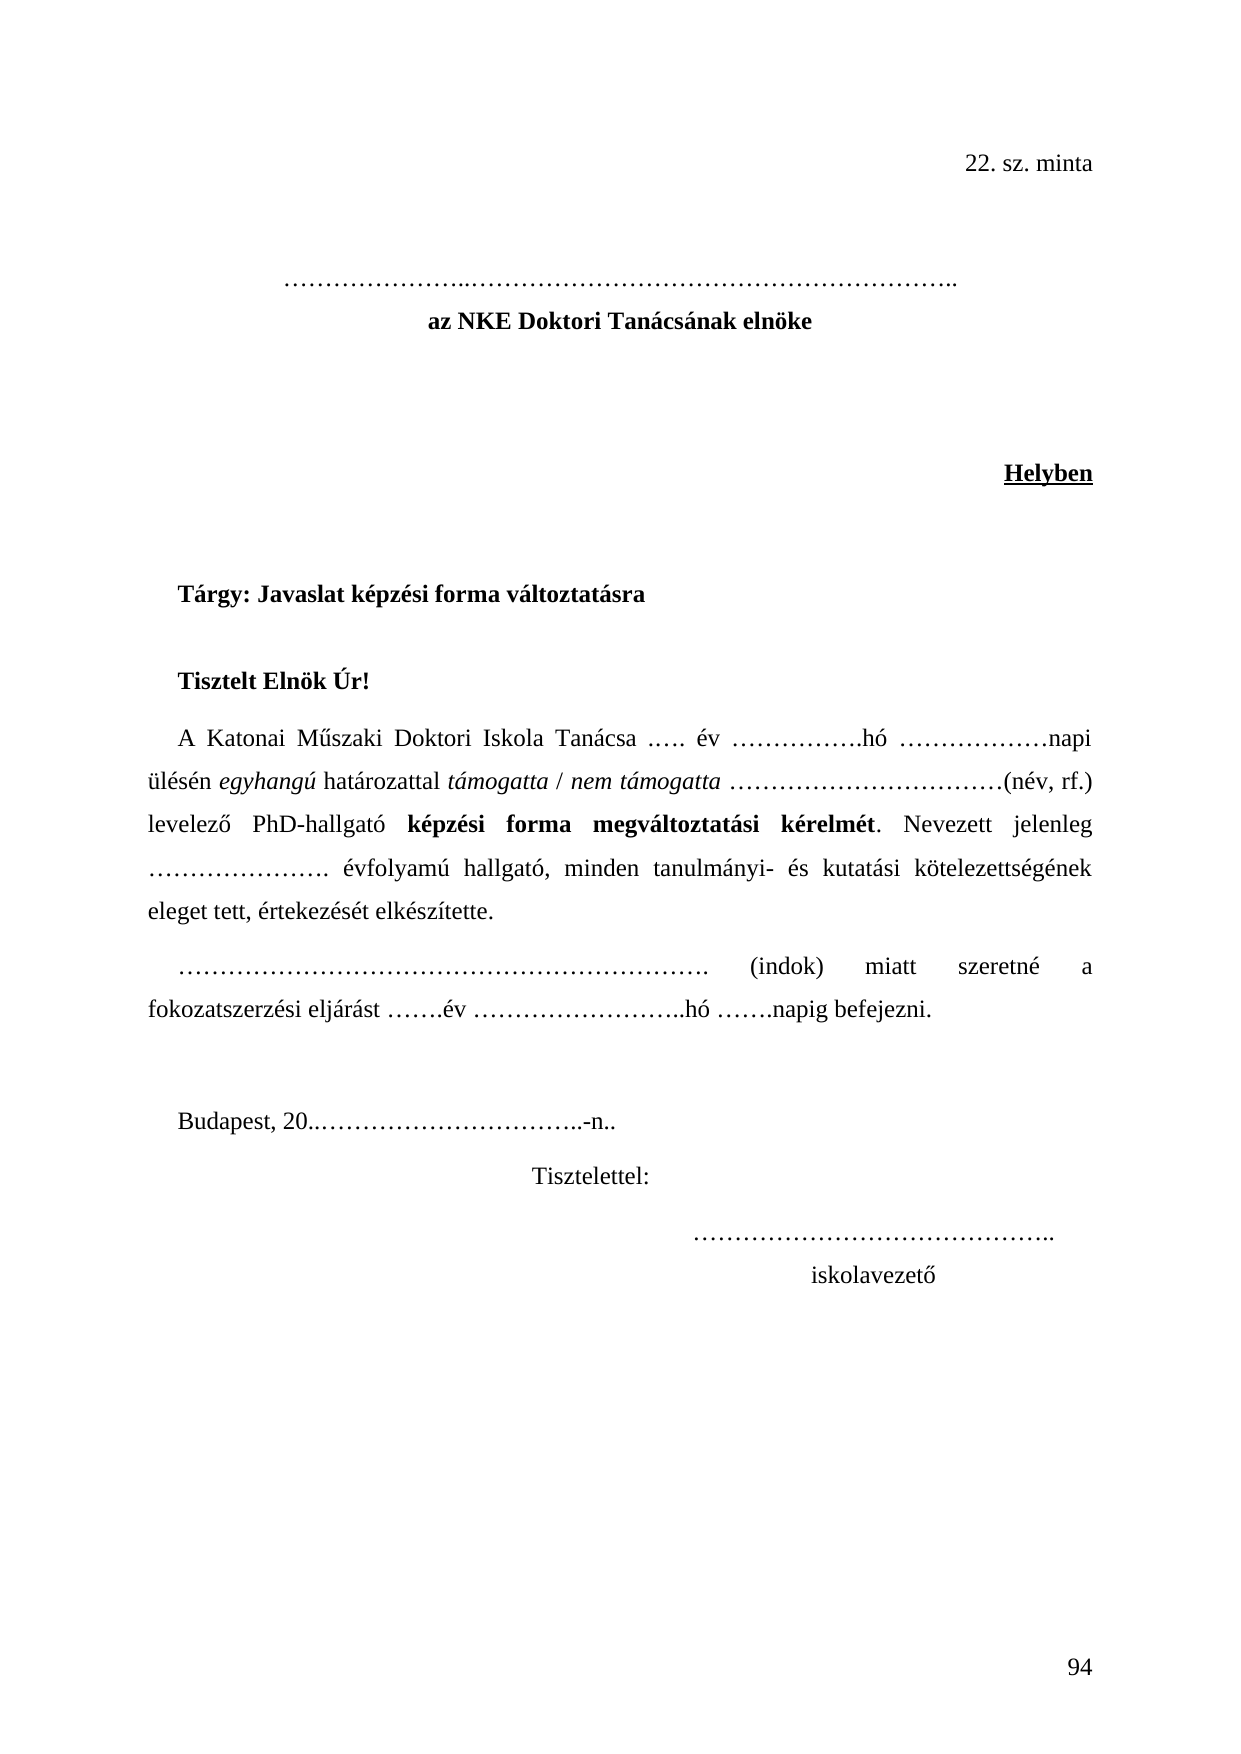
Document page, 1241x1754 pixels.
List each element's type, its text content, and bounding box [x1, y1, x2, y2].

text ………………………………………………………. (indok) miatt szeretné a fokozatszerzési eljárást …….év ……………………..hó …….napig befejezni. [148, 951, 1093, 1023]
subtitle Tárgy: Javaslat képzési forma változtatásra [148, 579, 1093, 608]
text Budapest, 20..…………………………..-n.. [148, 1106, 1093, 1134]
subtitle Helyben [148, 458, 1093, 487]
text A Katonai Műszaki Doktori Iskola Tanácsa .…. év …………….hó ………………napi ülésén egyhangú határozattal támogatta / nem támogatta ……………………………(név, rf.) levelező PhD-hallgató képzési forma megváltoztatási kérelmét. Nevezett jelenleg …………………. évfolyamú hallgató, minden tanulmányi- és kutatási kötelezettségének eleget tett, értekezését elkészítette. [148, 723, 1093, 924]
text 22. sz. minta [694, 148, 1093, 176]
text Tisztelettel: [148, 1161, 1093, 1190]
subtitle Tisztelt Elnök Úr! [148, 666, 1093, 694]
text …………………..………………………………………………….. [148, 263, 1093, 291]
text az NKE Doktori Tanácsának elnöke [148, 306, 1093, 334]
text …………………………………….. iskolavezető [654, 1217, 1093, 1289]
